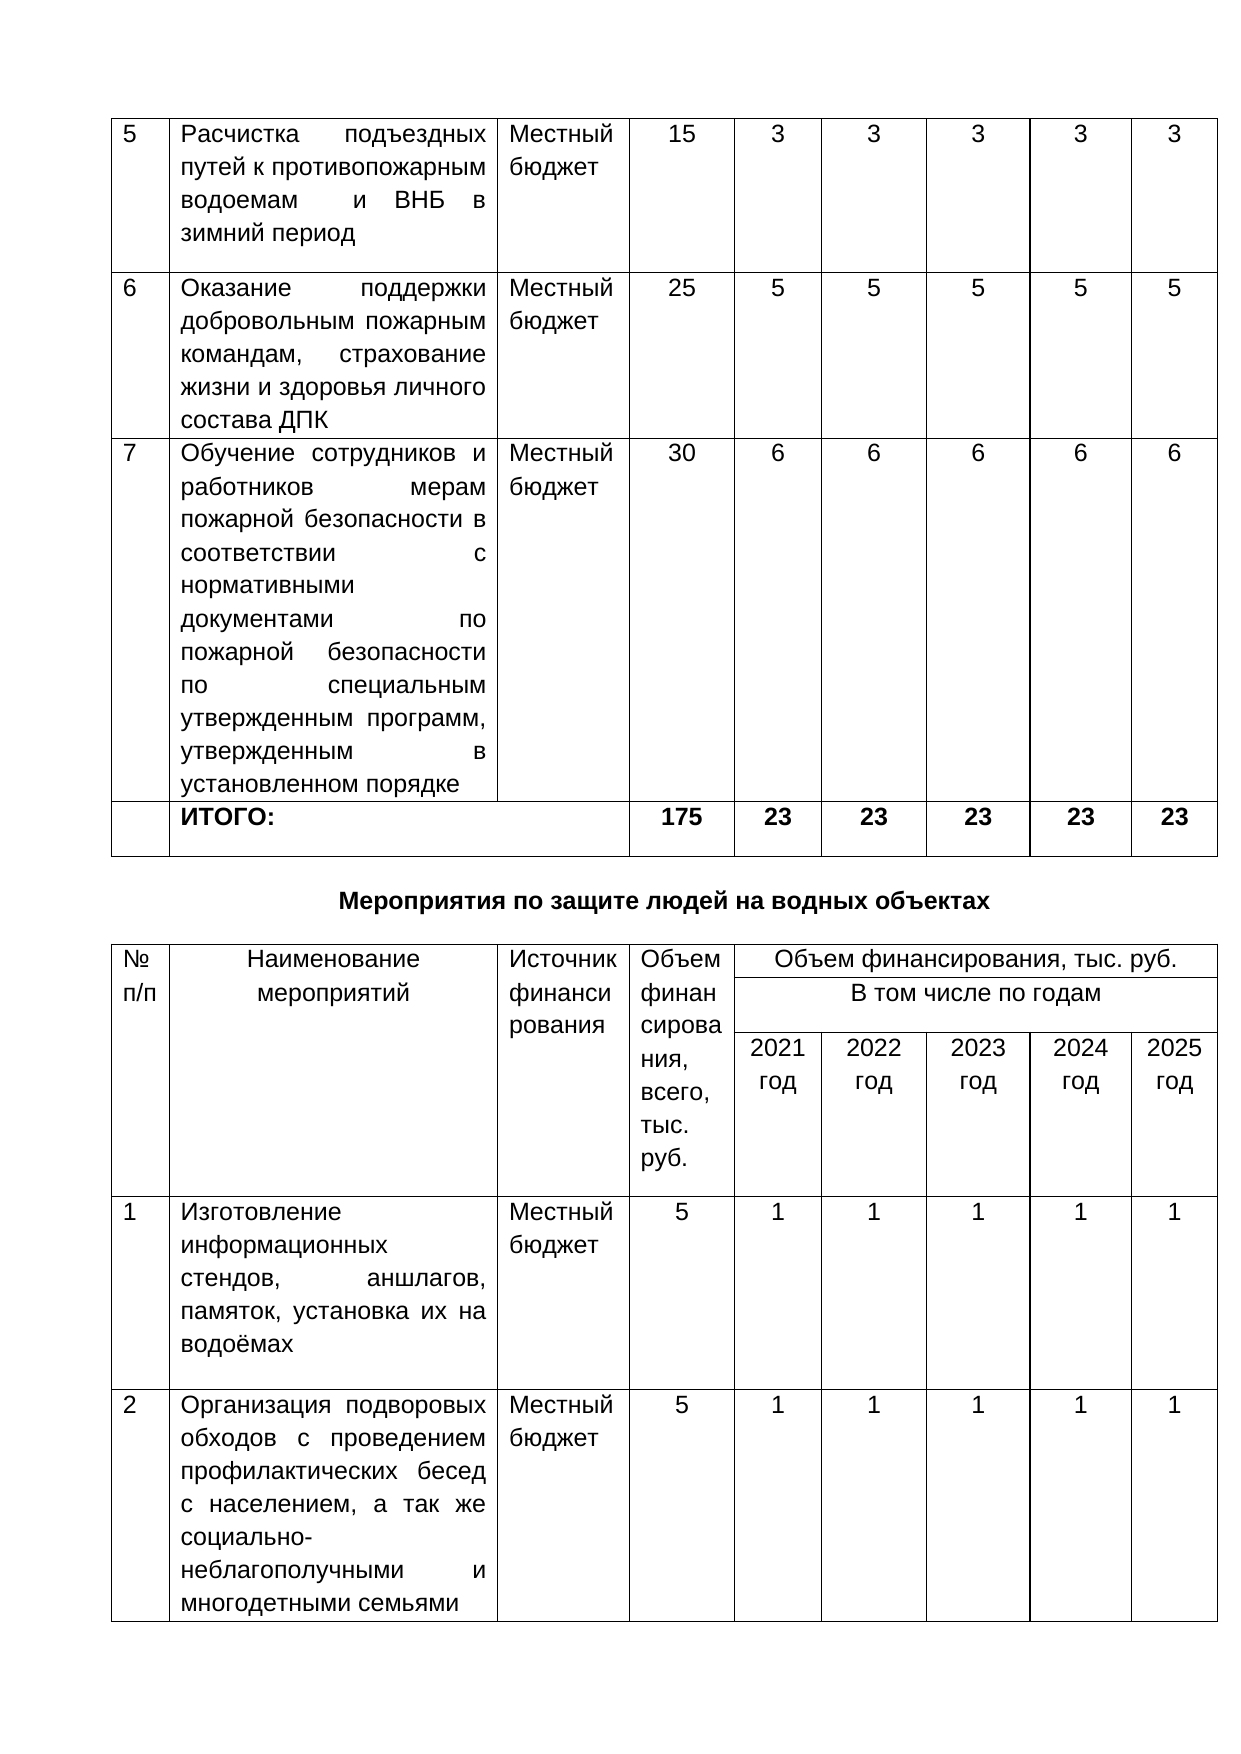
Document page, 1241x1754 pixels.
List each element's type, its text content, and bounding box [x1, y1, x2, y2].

table_cell 3 [735, 119, 821, 272]
table_cell 5 [927, 273, 1029, 437]
table_header №п/п [112, 945, 169, 1196]
table_cell 6 [822, 439, 926, 801]
table_header Наименование мероприятий [170, 945, 497, 1196]
table_cell 23 [822, 802, 926, 856]
table_cell 25 [630, 273, 734, 437]
table_cell 6 [1031, 439, 1131, 801]
table_cell Обучение сотрудников и работников мерам пожарной безопасности в соответствии с нормативными документами по пожарной безопасности по специальным утвержденным программ, утвержденным в установленном порядке [170, 439, 497, 801]
table_cell 5 [1031, 273, 1131, 437]
table_cell Организация подворовых обходов с проведением профилактических бесед с населением, а так же социально-неблагополучными и многодетными семьями [170, 1390, 497, 1621]
table_cell 3 [927, 119, 1029, 272]
table_cell Изготовление информационных стендов, аншлагов, памяток, установка их на водоёмах [170, 1197, 497, 1389]
table_cell 3 [1132, 119, 1217, 272]
table_cell 30 [630, 439, 734, 801]
table_header Объем финансирования, всего, тыс. руб. [630, 945, 734, 1196]
table_cell 5 [735, 273, 821, 437]
table_cell 1 [1031, 1197, 1131, 1389]
table_cell 1 [1132, 1197, 1217, 1389]
table_cell 2021 год [735, 1033, 821, 1196]
table_cell 5 [630, 1197, 734, 1389]
table_cell 1 [735, 1390, 821, 1621]
table_cell 1 [927, 1197, 1029, 1389]
table_cell Оказание поддержки добровольным пожарным командам, страхование жизни и здоровья личного состава ДПК [170, 273, 497, 437]
table_cell 6 [927, 439, 1029, 801]
table_cell 2025 год [1132, 1033, 1217, 1196]
table_cell 23 [1132, 802, 1217, 856]
table_cell 3 [1031, 119, 1131, 272]
table_cell Местный бюджет [498, 119, 629, 272]
table_cell Расчистка подъездных путей к противопожарным водоемам и ВНБ в зимний период [170, 119, 497, 272]
table_cell 23 [735, 802, 821, 856]
table_cell Местный бюджет [498, 1197, 629, 1389]
table_cell 6 [1132, 439, 1217, 801]
table_cell 5 [112, 119, 169, 272]
table_cell 175 [630, 802, 734, 856]
table_header Источник финансирования [498, 945, 629, 1196]
table_cell 5 [822, 273, 926, 437]
table_cell 15 [630, 119, 734, 272]
table_header Объем финансирования, тыс. руб. [735, 945, 1217, 977]
table_cell 2023 год [927, 1033, 1029, 1196]
table_cell 1 [822, 1390, 926, 1621]
table_cell Местный бюджет [498, 273, 629, 437]
table_cell 2024 год [1031, 1033, 1131, 1196]
table_cell ИТОГО: [170, 802, 629, 856]
table_cell 5 [630, 1390, 734, 1621]
table_cell 3 [822, 119, 926, 272]
table_cell В том числе по годам [735, 978, 1217, 1032]
table_cell 1 [1031, 1390, 1131, 1621]
table_cell 6 [735, 439, 821, 801]
table_cell 1 [112, 1197, 169, 1389]
table_cell Местный бюджет [498, 1390, 629, 1621]
table_cell 1 [735, 1197, 821, 1389]
table_cell 2 [112, 1390, 169, 1621]
table_cell 1 [927, 1390, 1029, 1621]
text Мероприятия по защите людей на водных объектах [177, 886, 1152, 915]
table_cell 1 [822, 1197, 926, 1389]
table_cell Местный бюджет [498, 439, 629, 801]
table_cell 2022 год [822, 1033, 926, 1196]
table_cell 5 [1132, 273, 1217, 437]
table_cell 7 [112, 439, 169, 801]
table_cell 23 [1031, 802, 1131, 856]
table_cell [112, 802, 169, 856]
table_cell 23 [927, 802, 1029, 856]
table_cell 1 [1132, 1390, 1217, 1621]
table_cell 6 [112, 273, 169, 437]
